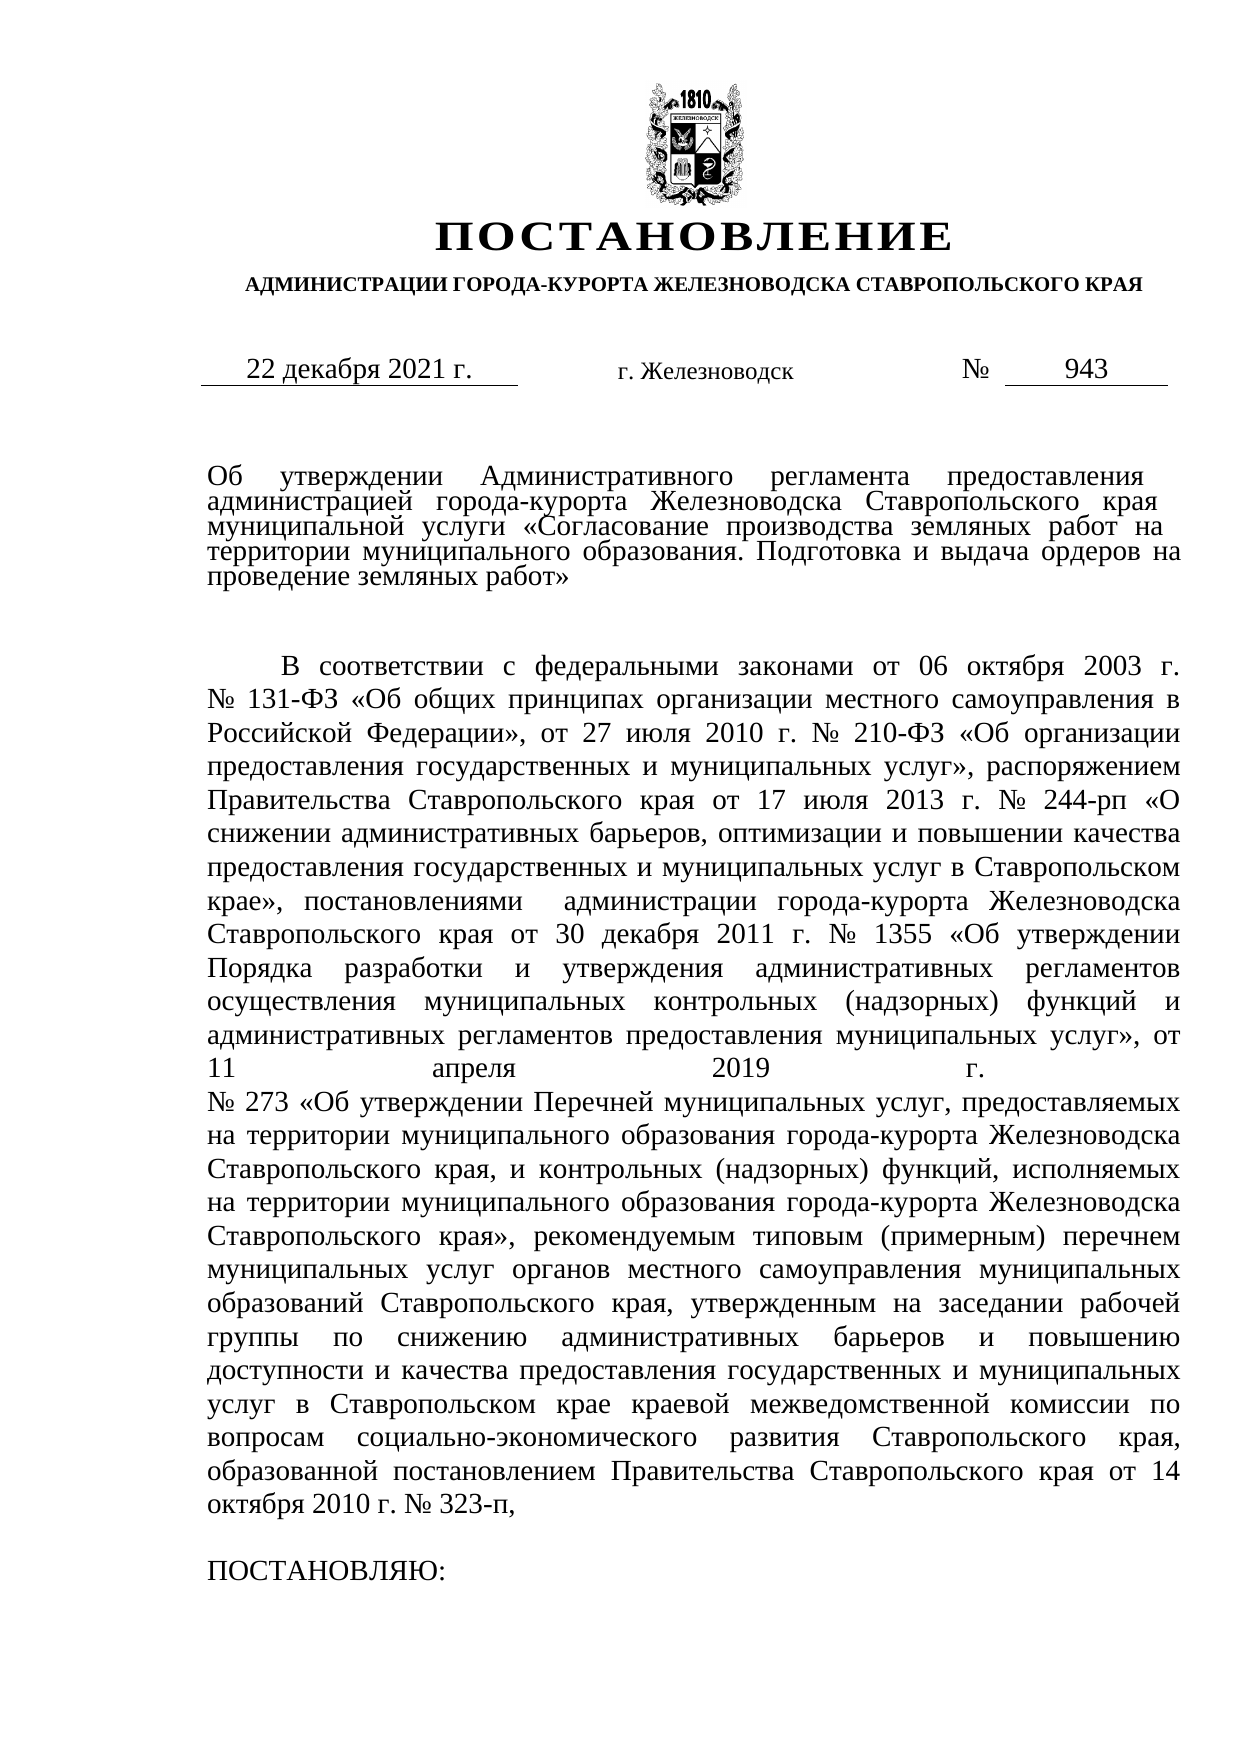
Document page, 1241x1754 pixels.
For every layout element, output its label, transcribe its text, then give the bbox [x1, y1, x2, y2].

table_header № [946, 352, 1005, 385]
text Об утверждении Административного регламента предоставления администрацией города-курорта Железноводска Ставропольского края муниципальной услуги «Согласование производства земляных работ на территории муниципального образования. Подготовка и выдача ордеров на проведение земляных работ» [207, 465, 1182, 590]
text ПОСТАНОВЛЯЮ: [207, 1553, 1181, 1587]
text администрации города-КУРОРТА железноводска ставропольского края [207, 272, 1181, 296]
table_header г. Железноводск [518, 352, 946, 385]
table_header 22 декабря 2021 г. [201, 352, 518, 385]
text В соответствии с федеральными законами от 06 октября 2003 г. № 131-ФЗ «Об общих принципах организации местного самоуправления в Российской Федерации», от 27 июля 2010 г. № 210-ФЗ «Об организации предоставления государственных и муниципальных услуг», распоряжением Правительства Ставропольского края от 17 июля 2013 г. № 244-рп «О снижении административных барьеров, оптимизации и повышении качества предоставления государственных и муниципальных услуг в Ставропольском крае», постановлениями администрации города-курорта Железноводска Ставропольского края от 30 декабря 2011 г. № 1355 «Об утверждении Порядка разработки и утверждения административных регламентов осуществления муниципальных контрольных (надзорных) функций и административных регламентов предоставления муниципальных услуг», от 11 апреля 2019 г. № 273 «Об утверждении Перечней муниципальных услуг, предоставляемых на территории муниципального образования города-курорта Железноводска Ставропольского края, и контрольных (надзорных) функций, исполняемых на территории муниципального образования города-курорта Железноводска Ставропольского края», рекомендуемым типовым (примерным) перечнем муниципальных услуг органов местного самоуправления муниципальных образований Ставропольского края, утвержденным на заседании рабочей группы по снижению административных барьеров и повышению доступности и качества предоставления государственных и муниципальных услуг в Ставропольском крае краевой межведомственной комиссии по вопросам социально-экономического развития Ставропольского края, образованной постановлением Правительства Ставропольского края от 14 октября 2010 г. № 323-п, [207, 648, 1181, 1520]
subtitle ПОСТАНОВЛЕНИЕ [207, 212, 1181, 259]
picture [645, 80, 747, 208]
table_header 943 [1005, 352, 1168, 385]
